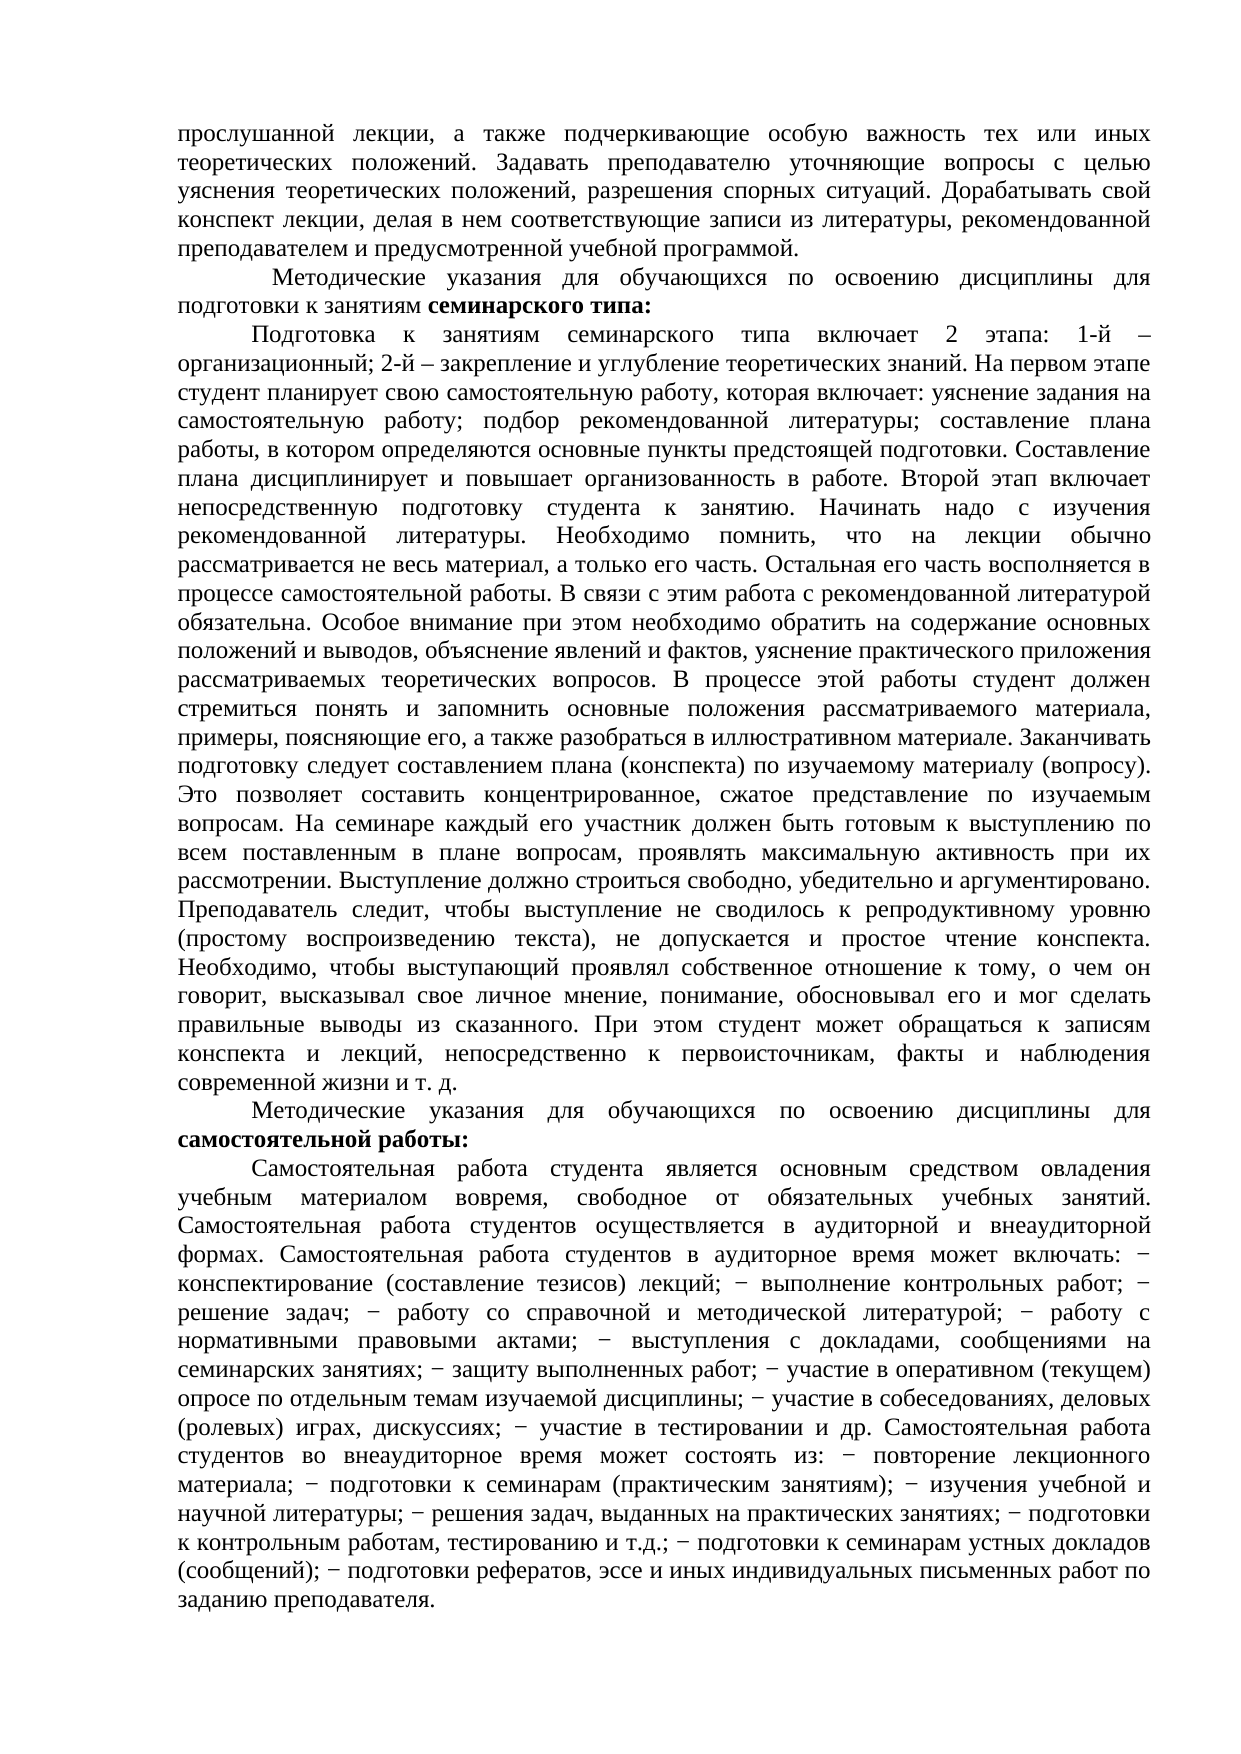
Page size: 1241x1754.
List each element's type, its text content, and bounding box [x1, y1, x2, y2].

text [177, 118, 1152, 262]
text Самостоятельная работа студента является основным средством овладения учебным материалом вовремя, свободное от обязательных учебных занятий. Самостоятельная работа студентов осуществляется в аудиторной и внеаудиторной формах. Самостоятельная работа студентов в аудиторное время может включать: − конспектирование (составление тезисов) лекций; − выполнение контрольных работ; − решение задач; − работу со справочной и методической литературой; − работу с нормативными правовыми актами; − выступления с докладами, сообщениями на семинарских занятиях; − защиту выполненных работ; − участие в оперативном (текущем) опросе по отдельным темам изучаемой дисциплины; − участие в собеседованиях, деловых (ролевых) играх, дискуссиях; − участие в тестировании и др. Самостоятельная работа студентов во внеаудиторное время может состоять из: − повторение лекционного материала; − подготовки к семинарам (практическим занятиям); − изучения учебной и научной литературы; − решения задач, выданных на практических занятиях; − подготовки к контрольным работам, тестированию и т.д.; − подготовки к семинарам устных докладов (сообщений); − подготовки рефератов, эссе и иных индивидуальных письменных работ по заданию преподавателя. [177, 1153, 1152, 1613]
text Методические указания для обучающихся по освоению дисциплины для самостоятельной работы: [177, 1096, 1152, 1153]
text Подготовка к занятиям семинарского типа включает 2 этапа: 1-й – организационный; 2-й – закрепление и углубление теоретических знаний. На первом этапе студент планирует свою самостоятельную работу, которая включает: уяснение задания на самостоятельную работу; подбор рекомендованной литературы; составление плана работы, в котором определяются основные пункты предстоящей подготовки. Составление плана дисциплинирует и повышает организованность в работе. Второй этап включает непосредственную подготовку студента к занятию. Начинать надо с изучения рекомендованной литературы. Необходимо помнить, что на лекции обычно рассматривается не весь материал, а только его часть. Остальная его часть восполняется в процессе самостоятельной работы. В связи с этим работа с рекомендованной литературой обязательна. Особое внимание при этом необходимо обратить на содержание основных положений и выводов, объяснение явлений и фактов, уяснение практического приложения рассматриваемых теоретических вопросов. В процессе этой работы студент должен стремиться понять и запомнить основные положения рассматриваемого материала, примеры, поясняющие его, а также разобраться в иллюстративном материале. Заканчивать подготовку следует составлением плана (конспекта) по изучаемому материалу (вопросу). Это позволяет составить концентрированное, сжатое представление по изучаемым вопросам. На семинаре каждый его участник должен быть готовым к выступлению по всем поставленным в плане вопросам, проявлять максимальную активность при их рассмотрении. Выступление должно строиться свободно, убедительно и аргументировано. Преподаватель следит, чтобы выступление не сводилось к репродуктивному уровню (простому воспроизведению текста), не допускается и простое чтение конспекта. Необходимо, чтобы выступающий проявлял собственное отношение к тому, о чем он говорит, высказывал свое личное мнение, понимание, обосновывал его и мог сделать правильные выводы из сказанного. При этом студент может обращаться к записям конспекта и лекций, непосредственно к первоисточникам, факты и наблюдения современной жизни и т. д. [177, 319, 1152, 1096]
text Методические указания для обучающихся по освоению дисциплины для подготовки к занятиям семинарского типа: [177, 262, 1152, 319]
